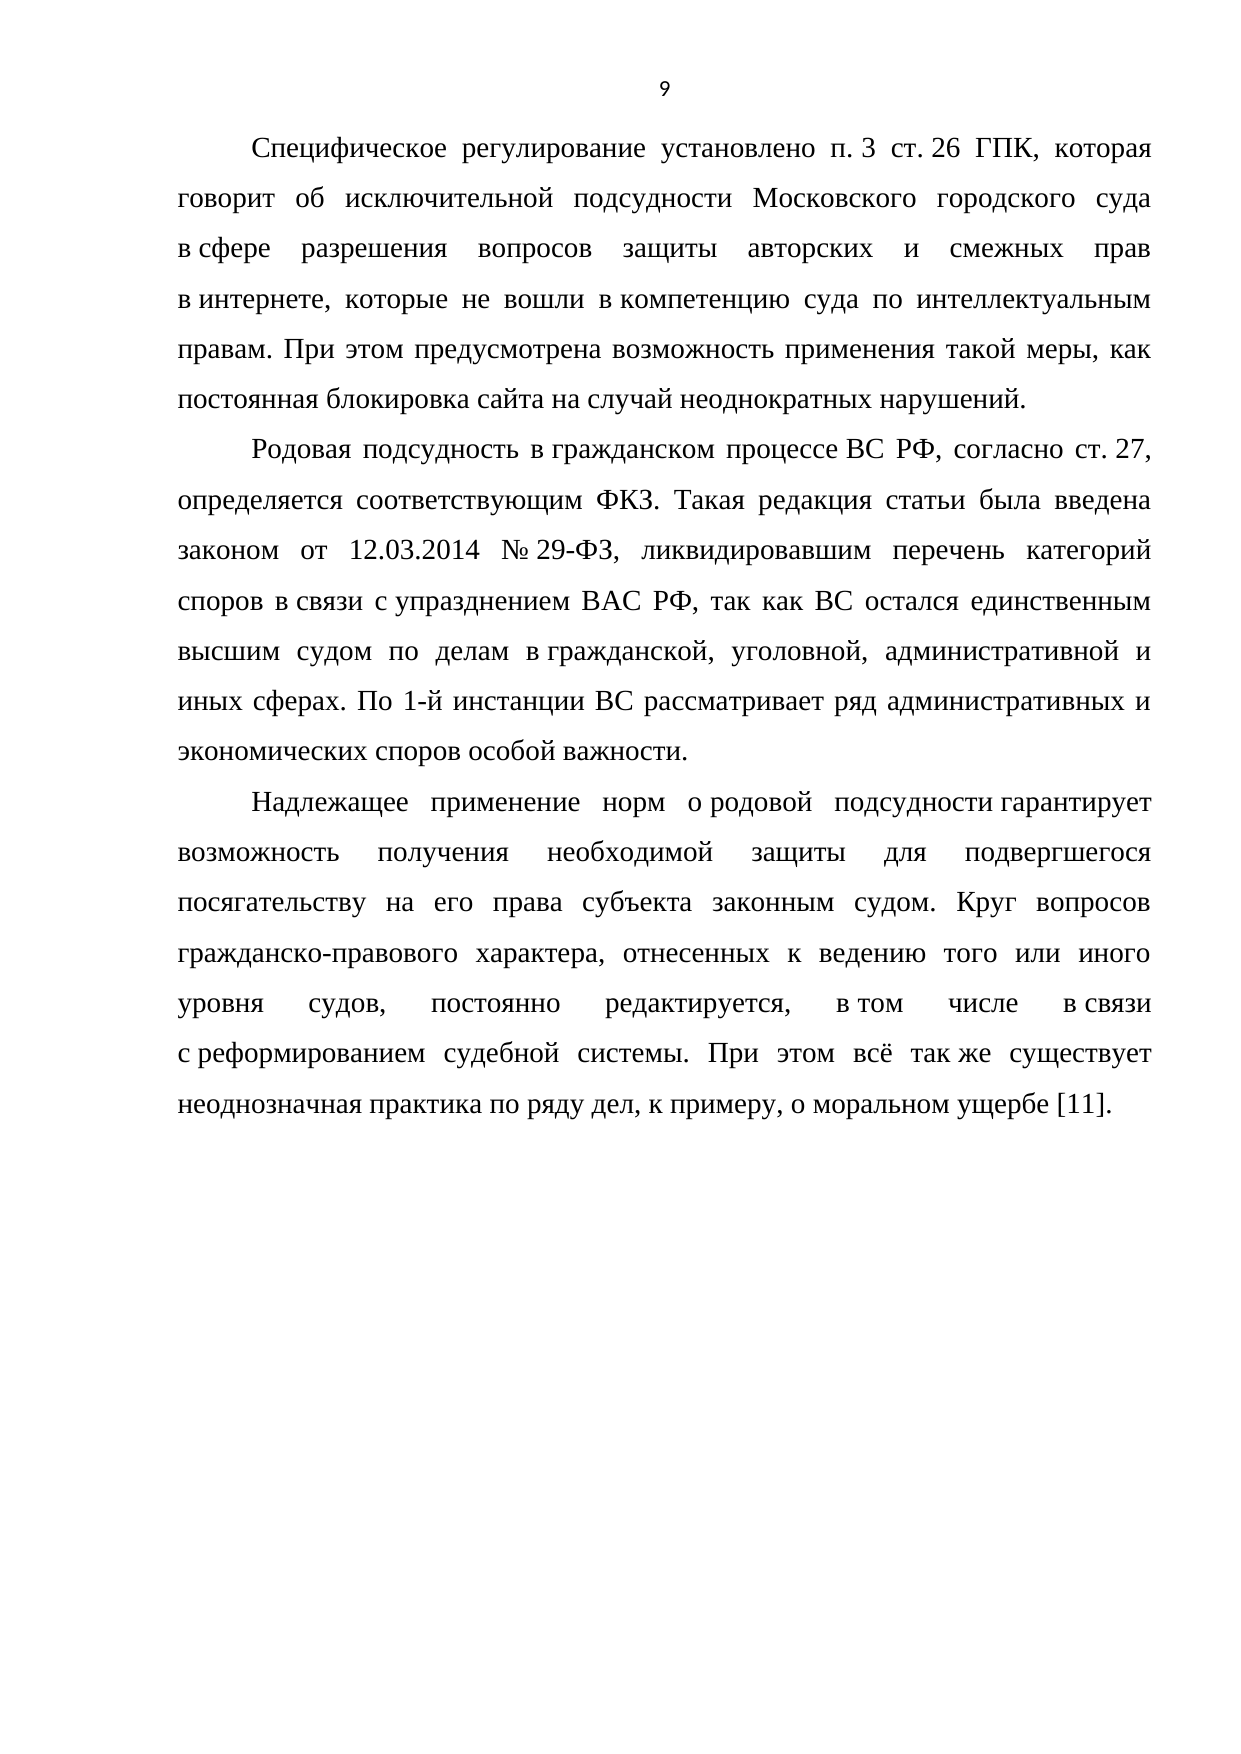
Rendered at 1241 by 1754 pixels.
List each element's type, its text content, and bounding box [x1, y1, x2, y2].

text Родовая подсудность в гражданском процессе ВС РФ, согласно ст. 27, определяется соответствующим ФКЗ. Такая редакция статьи была введена законом от 12.03.2014 № 29-ФЗ, ликвидировавшим перечень категорий споров в связи с упразднением ВАС РФ, так как ВС остался единственным высшим судом по делам в гражданской, уголовной, административной и иных сферах. По 1-й инстанции ВС рассматривает ряд административных и экономических споров особой важности. [177, 432, 1152, 767]
text Специфическое регулирование установлено п. 3 ст. 26 ГПК, которая говорит об исключительной подсудности Московского городского суда в сфере разрешения вопросов защиты авторских и смежных прав в интернете, которые не вошли в компетенцию суда по интеллектуальным правам. При этом предусмотрена возможность применения такой меры, как постоянная блокировка сайта на случай неоднократных нарушений. [177, 130, 1152, 415]
text Надлежащее применение норм о родовой подсудности гарантирует возможность получения необходимой защиты для подвергшегося посягательству на его права субъекта законным судом. Круг вопросов гражданско-правового характера, отнесенных к ведению того или иного уровня судов, постоянно редактируется, в том числе в связи с реформированием судебной системы. При этом всё так же существует неоднозначная практика по ряду дел, к примеру, о моральном ущербе [11]. [177, 784, 1152, 1119]
